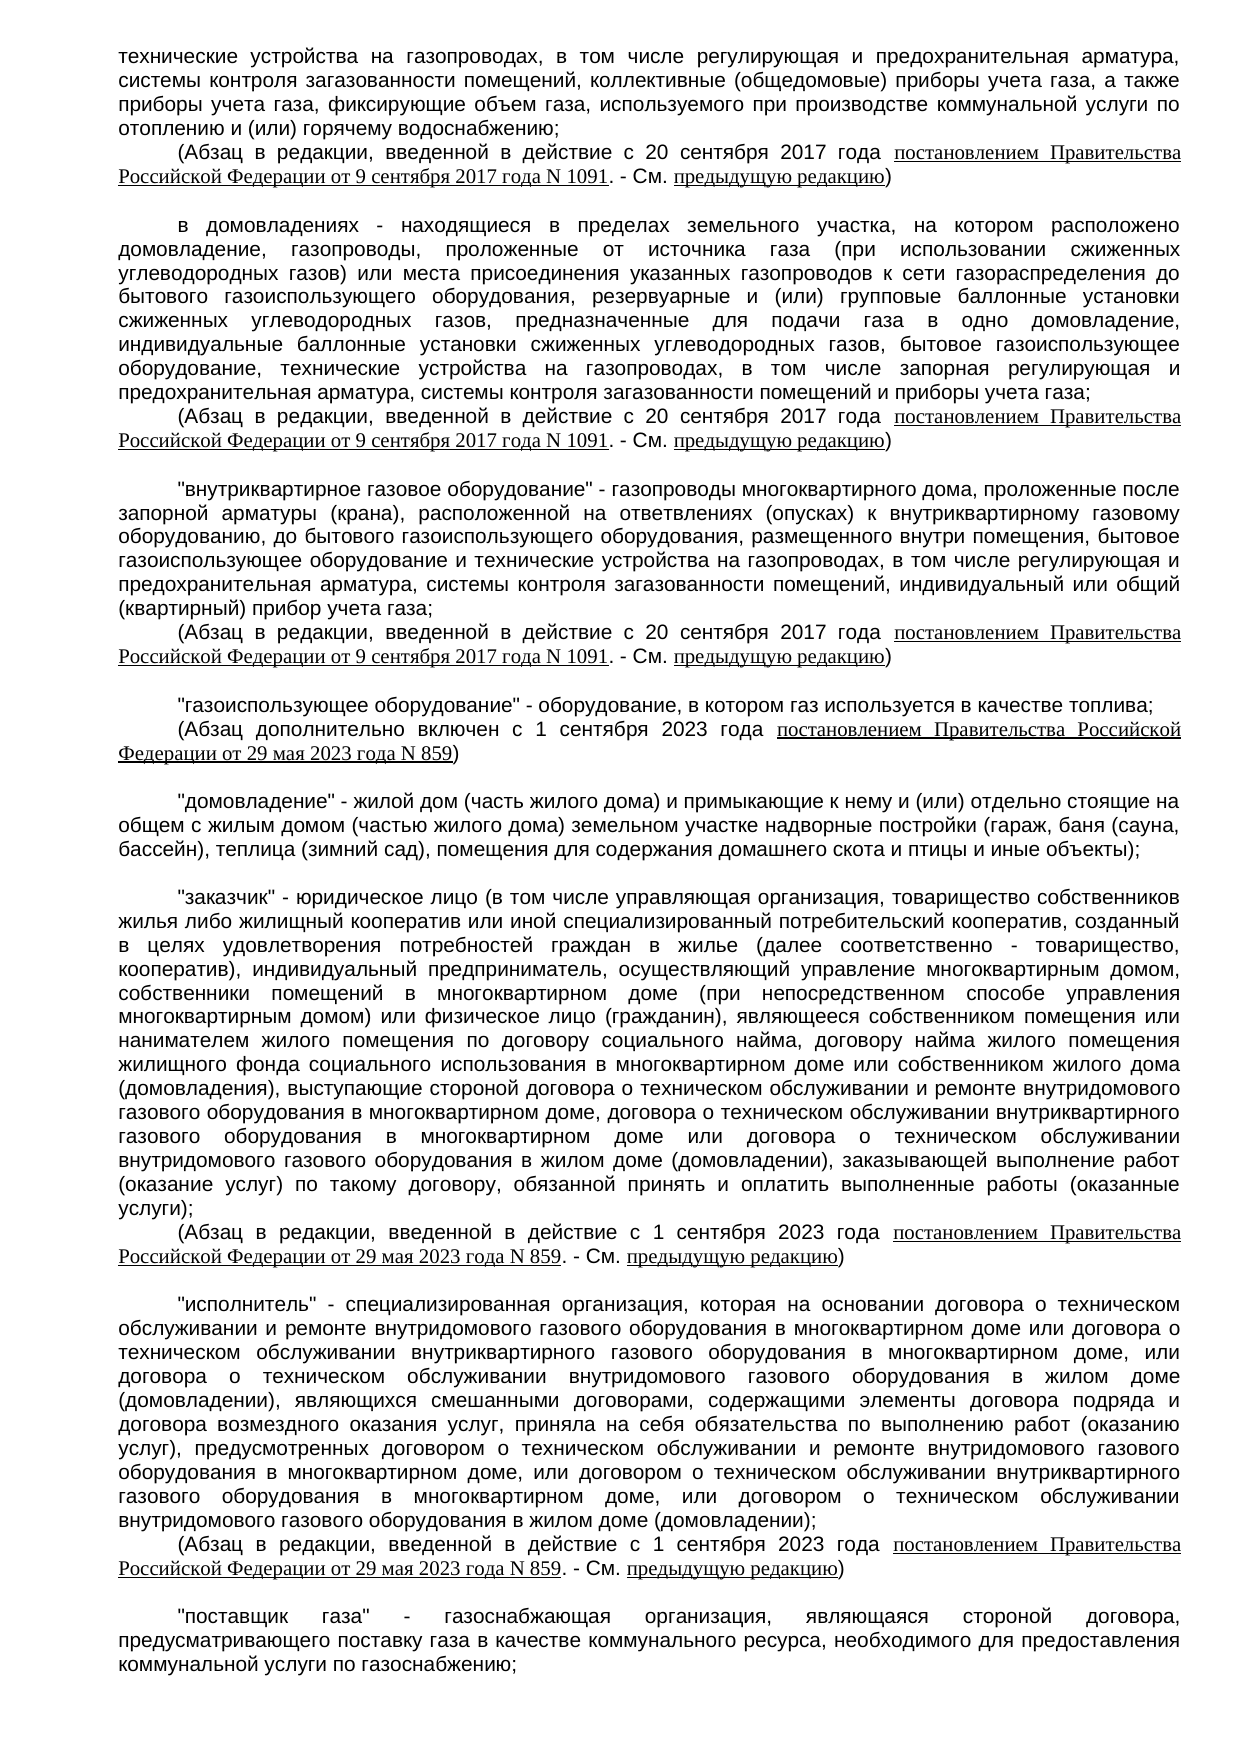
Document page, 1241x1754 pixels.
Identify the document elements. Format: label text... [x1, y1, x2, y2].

text "газоиспользующее оборудование" - оборудование, в котором газ используется в качестве топлива; [118, 692, 1181, 716]
text "заказчик" - юридическое лицо (в том числе управляющая организация, товарищество собственников жилья либо жилищный кооператив или иной специализированный потребительский кооператив, созданный в целях удовлетворения потребностей граждан в жилье (далее соответственно - товарищество, кооператив), индивидуальный предприниматель, осуществляющий управление многоквартирным домом, собственники помещений в многоквартирном доме (при непосредственном способе управления многоквартирным домом) или физическое лицо (гражданин), являющееся собственником помещения или нанимателем жилого помещения по договору социального найма, договору найма жилого помещения жилищного фонда социального использования в многоквартирном доме или собственником жилого дома (домовладения), выступающие стороной договора о техническом обслуживании и ремонте внутридомового газового оборудования в многоквартирном доме, договора о техническом обслуживании внутриквартирного газового оборудования в многоквартирном доме или договора о техническом обслуживании внутридомового газового оборудования в жилом доме (домовладении), заказывающей выполнение работ (оказание услуг) по такому договору, обязанной принять и оплатить выполненные работы (оказанные услуги); [118, 884, 1181, 1220]
text в домовладениях - находящиеся в пределах земельного участка, на котором расположено домовладение, газопроводы, проложенные от источника газа (при использовании сжиженных углеводородных газов) или места присоединения указанных газопроводов к сети газораспределения до бытового газоиспользующего оборудования, резервуарные и (или) групповые баллонные установки сжиженных углеводородных газов, предназначенные для подачи газа в одно домовладение, индивидуальные баллонные установки сжиженных углеводородных газов, бытовое газоиспользующее оборудование, технические устройства на газопроводах, в том числе запорная регулирующая и предохранительная арматура, системы контроля загазованности помещений и приборы учета газа; [118, 212, 1181, 404]
text "домовладение" - жилой дом (часть жилого дома) и примыкающие к нему и (или) отдельно стоящие на общем с жилым домом (частью жилого дома) земельном участке надворные постройки (гараж, баня (сауна, бассейн), теплица (зимний сад), помещения для содержания домашнего скота и птицы и иные объекты); [118, 789, 1181, 861]
text "поставщик газа" - газоснабжающая организация, являющаяся стороной договора, предусматривающего поставку газа в качестве коммунального ресурса, необходимого для предоставления коммунальной услуги по газоснабжению; [118, 1604, 1181, 1676]
text (Абзац в редакции, введенной в действие с 20 сентября 2017 года постановлением Правительства Российской Федерации от 9 сентября 2017 года N 1091. - См. предыдущую редакцию) [118, 620, 1181, 668]
text (Абзац в редакции, введенной в действие с 20 сентября 2017 года постановлением Правительства Российской Федерации от 9 сентября 2017 года N 1091. - См. предыдущую редакцию) [118, 404, 1181, 452]
text (Абзац дополнительно включен с 1 сентября 2023 года постановлением Правительства Российской Федерации от 29 мая 2023 года N 859) [118, 716, 1181, 765]
text "исполнитель" - специализированная организация, которая на основании договора о техническом обслуживании и ремонте внутридомового газового оборудования в многоквартирном доме или договора о техническом обслуживании внутриквартирного газового оборудования в многоквартирном доме, или договора о техническом обслуживании внутридомового газового оборудования в жилом доме (домовладении), являющихся смешанными договорами, содержащими элементы договора подряда и договора возмездного оказания услуг, приняла на себя обязательства по выполнению работ (оказанию услуг), предусмотренных договором о техническом обслуживании и ремонте внутридомового газового оборудования в многоквартирном доме, или договором о техническом обслуживании внутриквартирного газового оборудования в многоквартирном доме, или договором о техническом обслуживании внутридомового газового оборудования в жилом доме (домовладении); [118, 1292, 1181, 1532]
text (Абзац в редакции, введенной в действие с 20 сентября 2017 года постановлением Правительства Российской Федерации от 9 сентября 2017 года N 1091. - См. предыдущую редакцию) [118, 140, 1181, 188]
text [118, 44, 1181, 140]
text "внутриквартирное газовое оборудование" - газопроводы многоквартирного дома, проложенные после запорной арматуры (крана), расположенной на ответвлениях (опусках) к внутриквартирному газовому оборудованию, до бытового газоиспользующего оборудования, размещенного внутри помещения, бытовое газоиспользующее оборудование и технические устройства на газопроводах, в том числе регулирующая и предохранительная арматура, системы контроля загазованности помещений, индивидуальный или общий (квартирный) прибор учета газа; [118, 476, 1181, 620]
